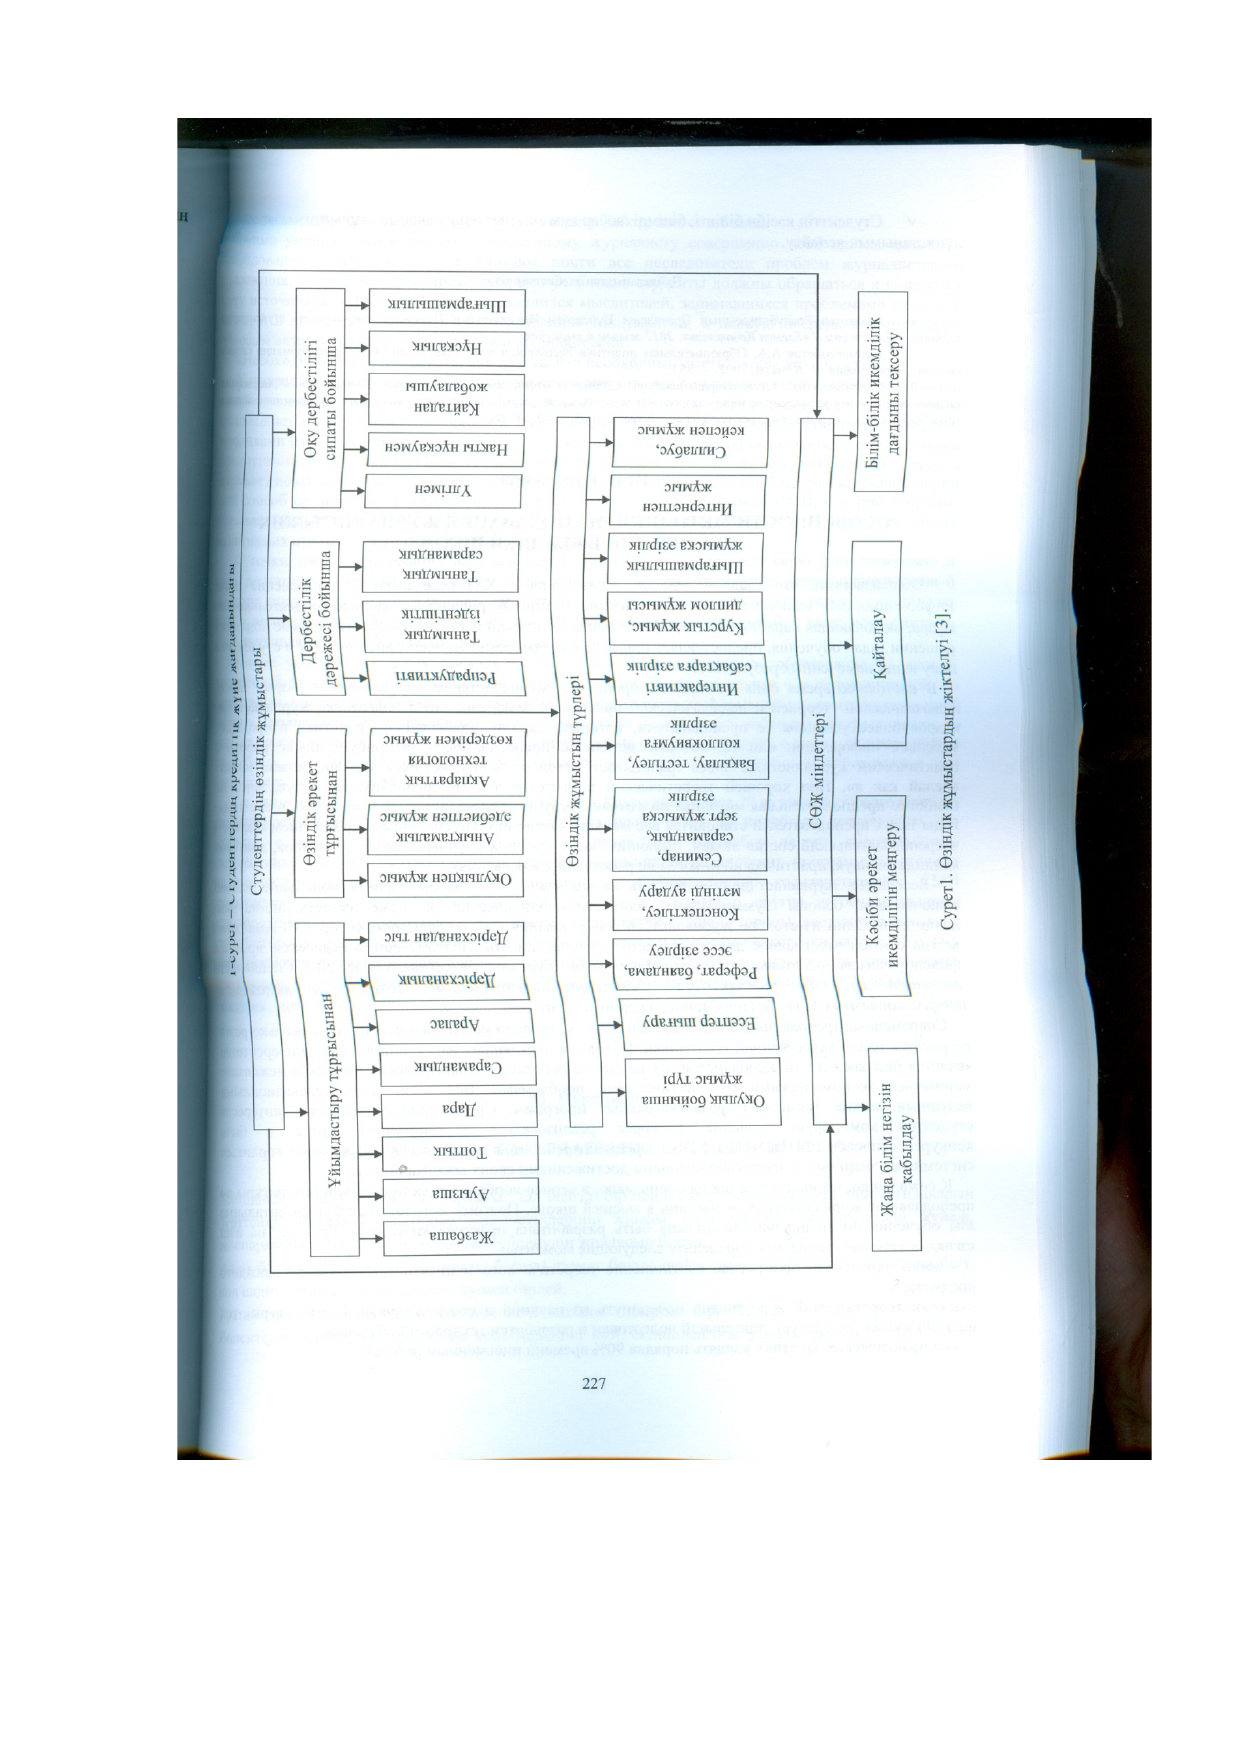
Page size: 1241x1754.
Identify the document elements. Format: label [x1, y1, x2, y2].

picture [177, 118, 1152, 1460]
